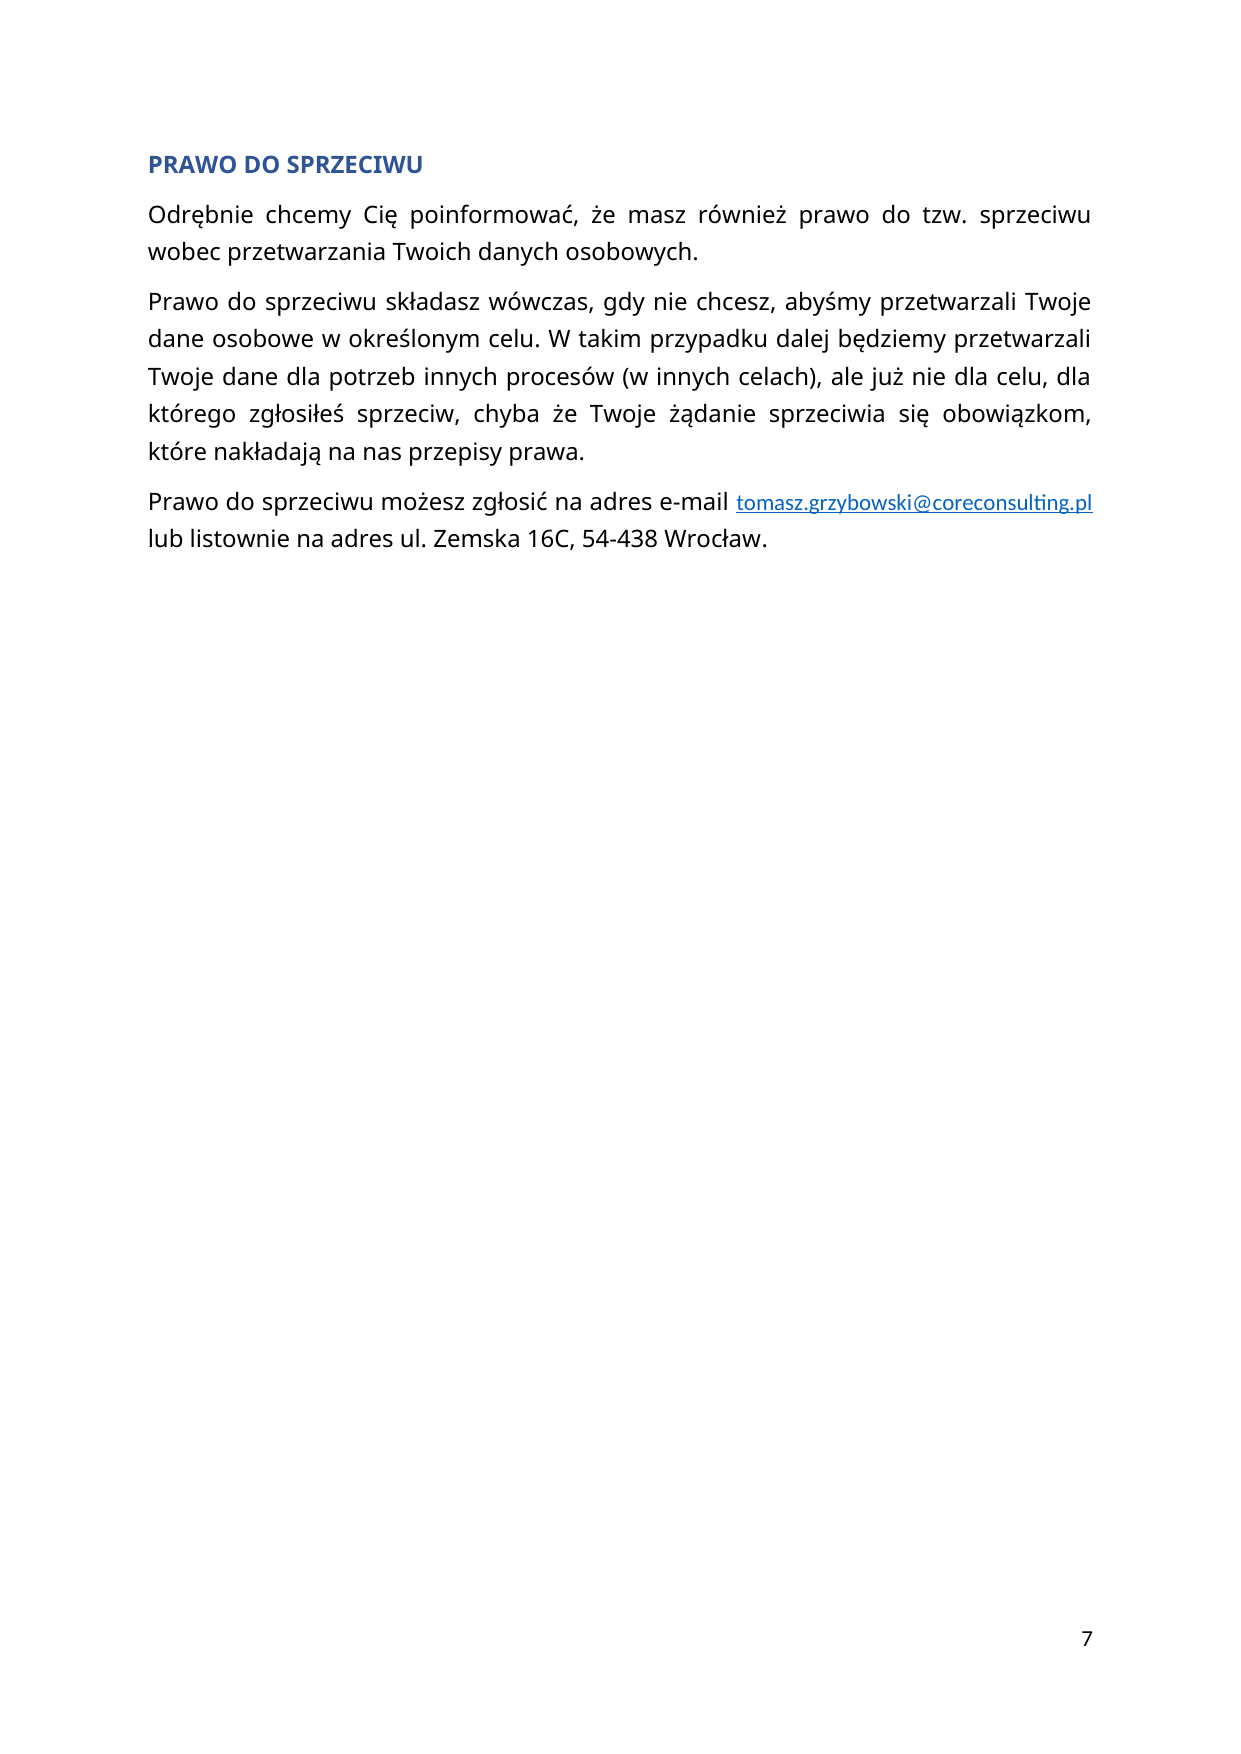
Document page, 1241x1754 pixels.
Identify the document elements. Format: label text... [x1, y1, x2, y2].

text Prawo do sprzeciwu składasz wówczas, gdy nie chcesz, abyśmy przetwarzali Twoje dane osobowe w określonym celu. W takim przypadku dalej będziemy przetwarzali Twoje dane dla potrzeb innych procesów (w innych celach), ale już nie dla celu, dla którego zgłosiłeś sprzeciw, chyba że Twoje żądanie sprzeciwia się obowiązkom, które nakładają na nas przepisy prawa. [148, 285, 1093, 467]
subtitle PRAWO DO SPRZECIWU [148, 148, 1093, 180]
text Odrębnie chcemy Cię poinformować, że masz również prawo do tzw. sprzeciwu wobec przetwarzania Twoich danych osobowych. [148, 197, 1093, 267]
text Prawo do sprzeciwu możesz zgłosić na adres e-mail tomasz.grzybowski@coreconsulting.pl lub listownie na adres ul. Zemska 16C, 54-438 Wrocław. [148, 484, 1093, 554]
